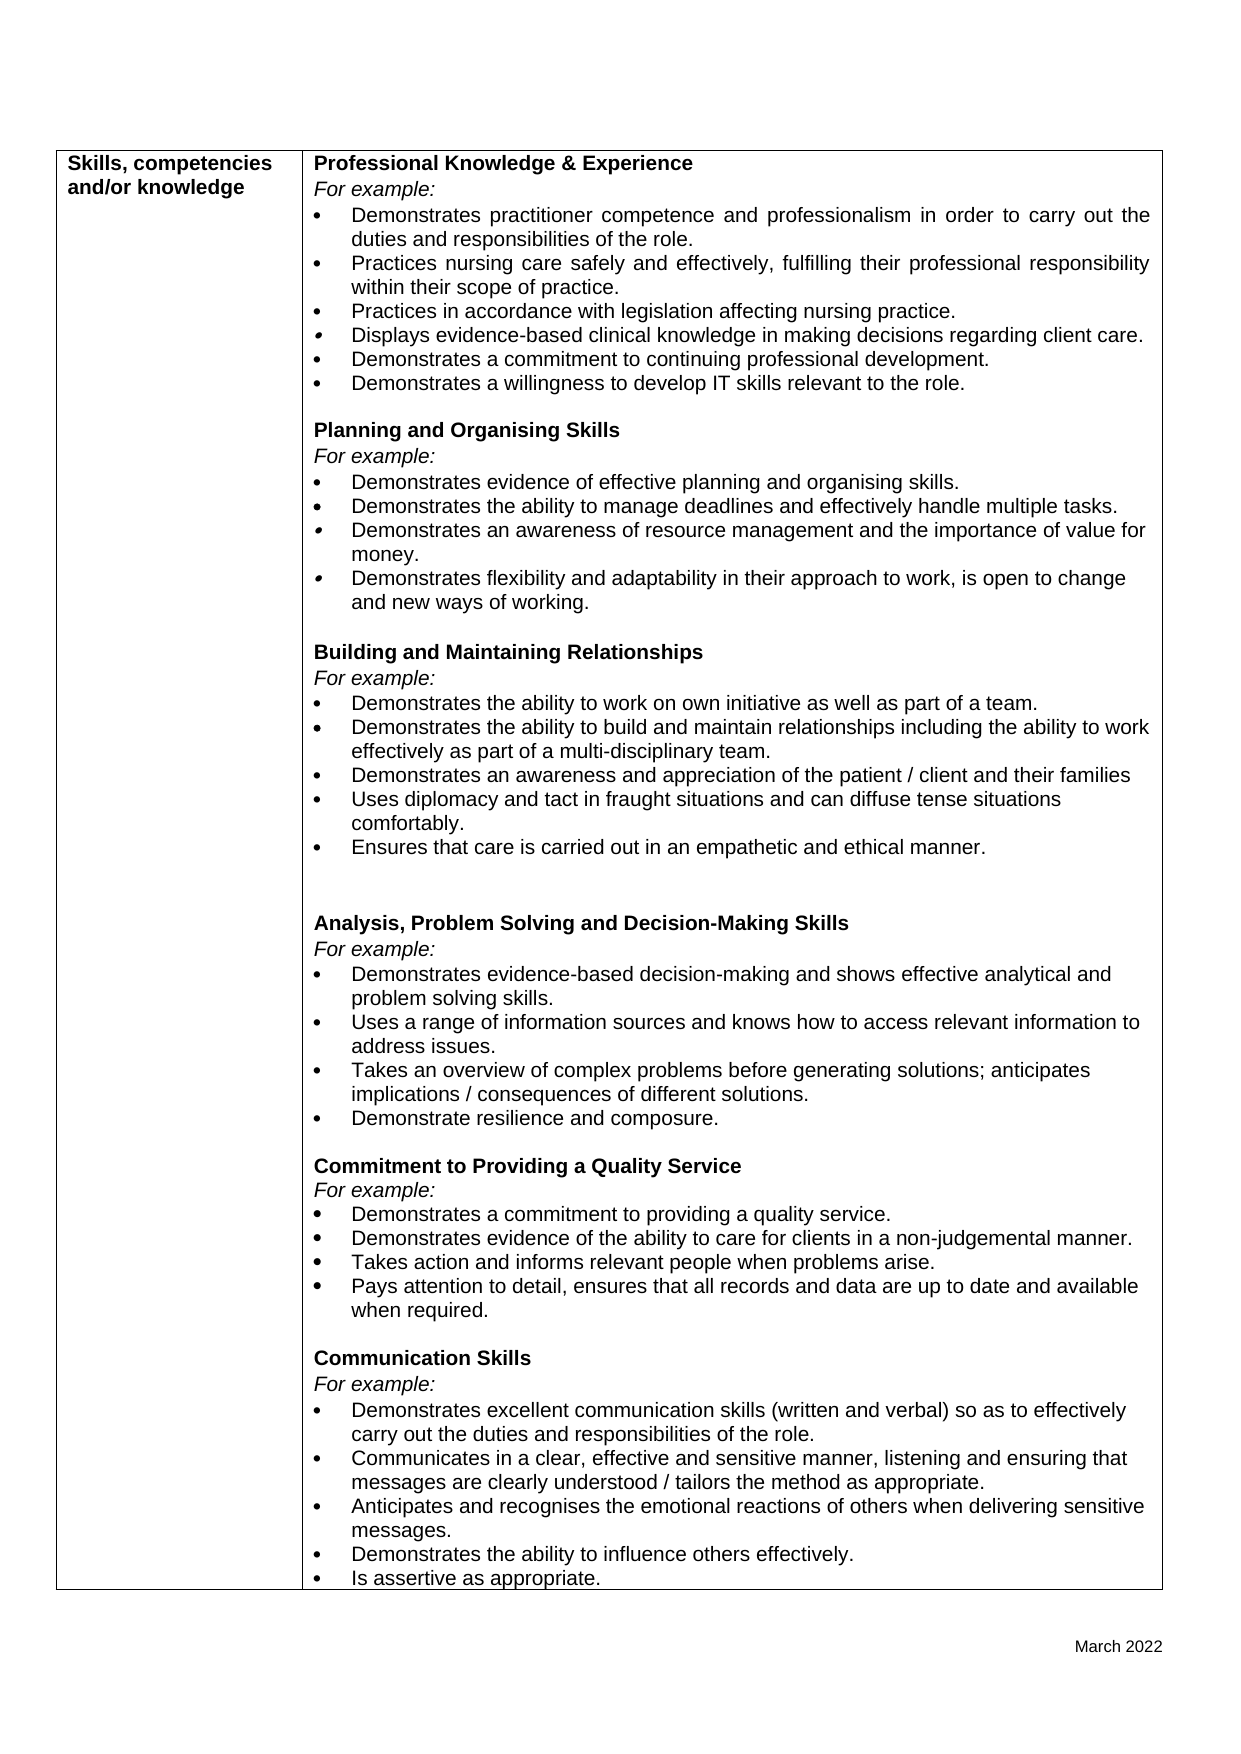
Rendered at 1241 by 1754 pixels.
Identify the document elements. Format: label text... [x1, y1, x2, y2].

table_cell Professional Knowledge & Experience For example: Demonstrates practitioner competence and professionalism in order to carry out the duties and responsibilities of the role. Practices nursing care safely and effectively, fulfilling their professional responsibility within their scope of practice. Practices in accordance with legislation affecting nursing practice. Displays evidence-based clinical knowledge in making decisions regarding client care. Demonstrates a commitment to continuing professional development. Demonstrates a willingness to develop IT skills relevant to the role. Planning and Organising Skills For example: Demonstrates evidence of effective planning and organising skills. Demonstrates the ability to manage deadlines and effectively handle multiple tasks. Demonstrates an awareness of resource management and the importance of value for money. Demonstrates flexibility and adaptability in their approach to work, is open to change and new ways of working. Building and Maintaining Relationships For example: Demonstrates the ability to work on own initiative as well as part of a team. Demonstrates the ability to build and maintain relationships including the ability to work effectively as part of a multi-disciplinary team. Demonstrates an awareness and appreciation of the patient / client and their families Uses diplomacy and tact in fraught situations and can diffuse tense situations comfortably. Ensures that care is carried out in an empathetic and ethical manner. Analysis, Problem Solving and Decision-Making Skills For example: Demonstrates evidence-based decision-making and shows effective analytical and problem solving skills. Uses a range of information sources and knows how to access relevant information to address issues. Takes an overview of complex problems before generating solutions; anticipates implications / consequences of different solutions. Demonstrate resilience and composure. Commitment to Providing a Quality Service For example: Demonstrates a commitment to providing a quality service. Demonstrates evidence of the ability to care for clients in a non-judgemental manner. Takes action and informs relevant people when problems arise. Pays attention to detail, ensures that all records and data are up to date and available when required. Communication Skills For example: Demonstrates excellent communication skills (written and verbal) so as to effectively carry out the duties and responsibilities of the role. Communicates in a clear, effective and sensitive manner, listening and ensuring that messages are clearly understood / tailors the method as appropriate. Anticipates and recognises the emotional reactions of others when delivering sensitive messages. Demonstrates the ability to influence others effectively. Is assertive as appropriate. [303, 151, 1162, 1589]
table_cell Skills, competencies and/or knowledge [57, 151, 302, 1589]
